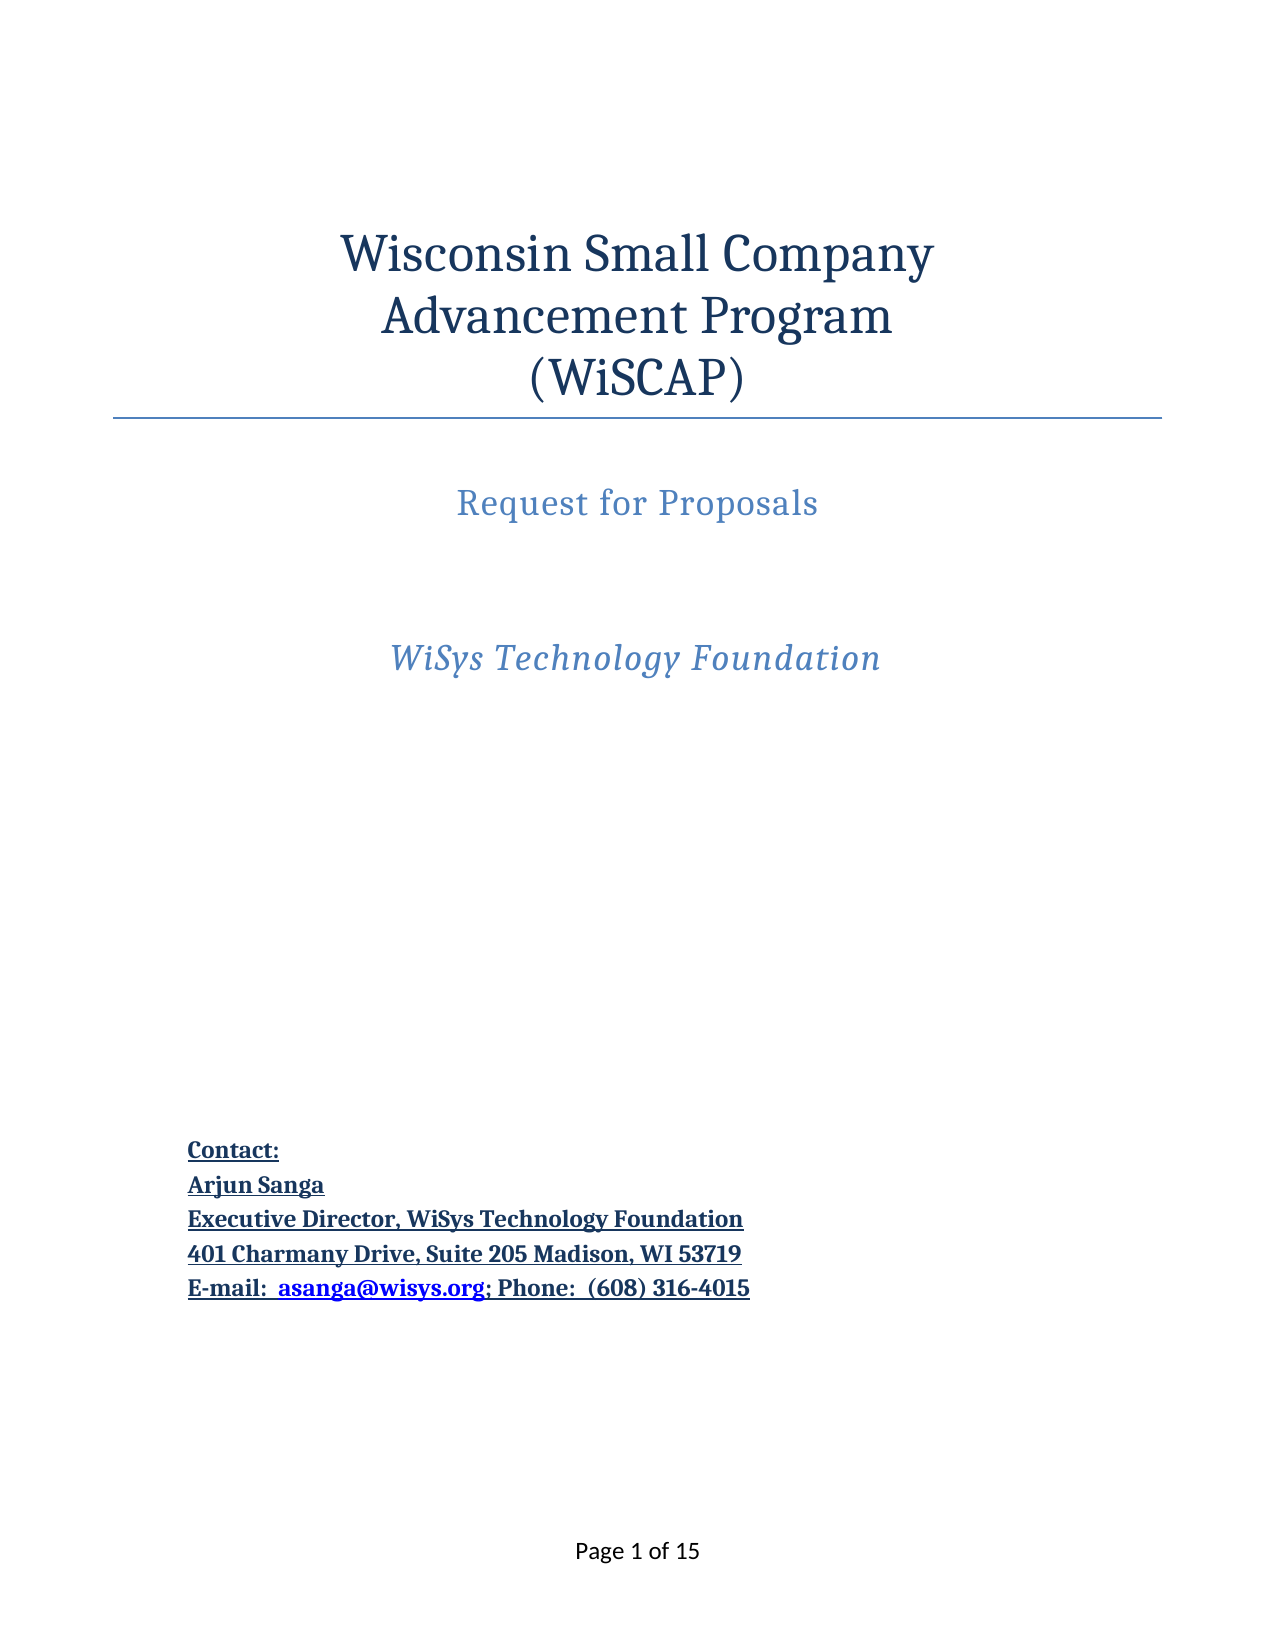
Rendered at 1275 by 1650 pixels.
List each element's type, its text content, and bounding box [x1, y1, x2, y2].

subtitle E-mail: asanga@wisys.org; Phone: (608) 316-4015 [187, 1274, 1162, 1303]
subtitle WiSys Technology Foundation [112, 637, 1162, 680]
title (WiSCAP) [112, 347, 1162, 419]
title Wisconsin Small Company [112, 222, 1162, 284]
title Advancement Program [112, 284, 1162, 347]
text Request for Proposals [112, 481, 1162, 524]
subtitle Executive Director, WiSys Technology Foundation [187, 1205, 1162, 1234]
subtitle Contact: [187, 1136, 1162, 1165]
subtitle Arjun Sanga [187, 1171, 1162, 1199]
subtitle 401 Charmany Drive, Suite 205 Madison, WI 53719 [187, 1239, 1162, 1268]
